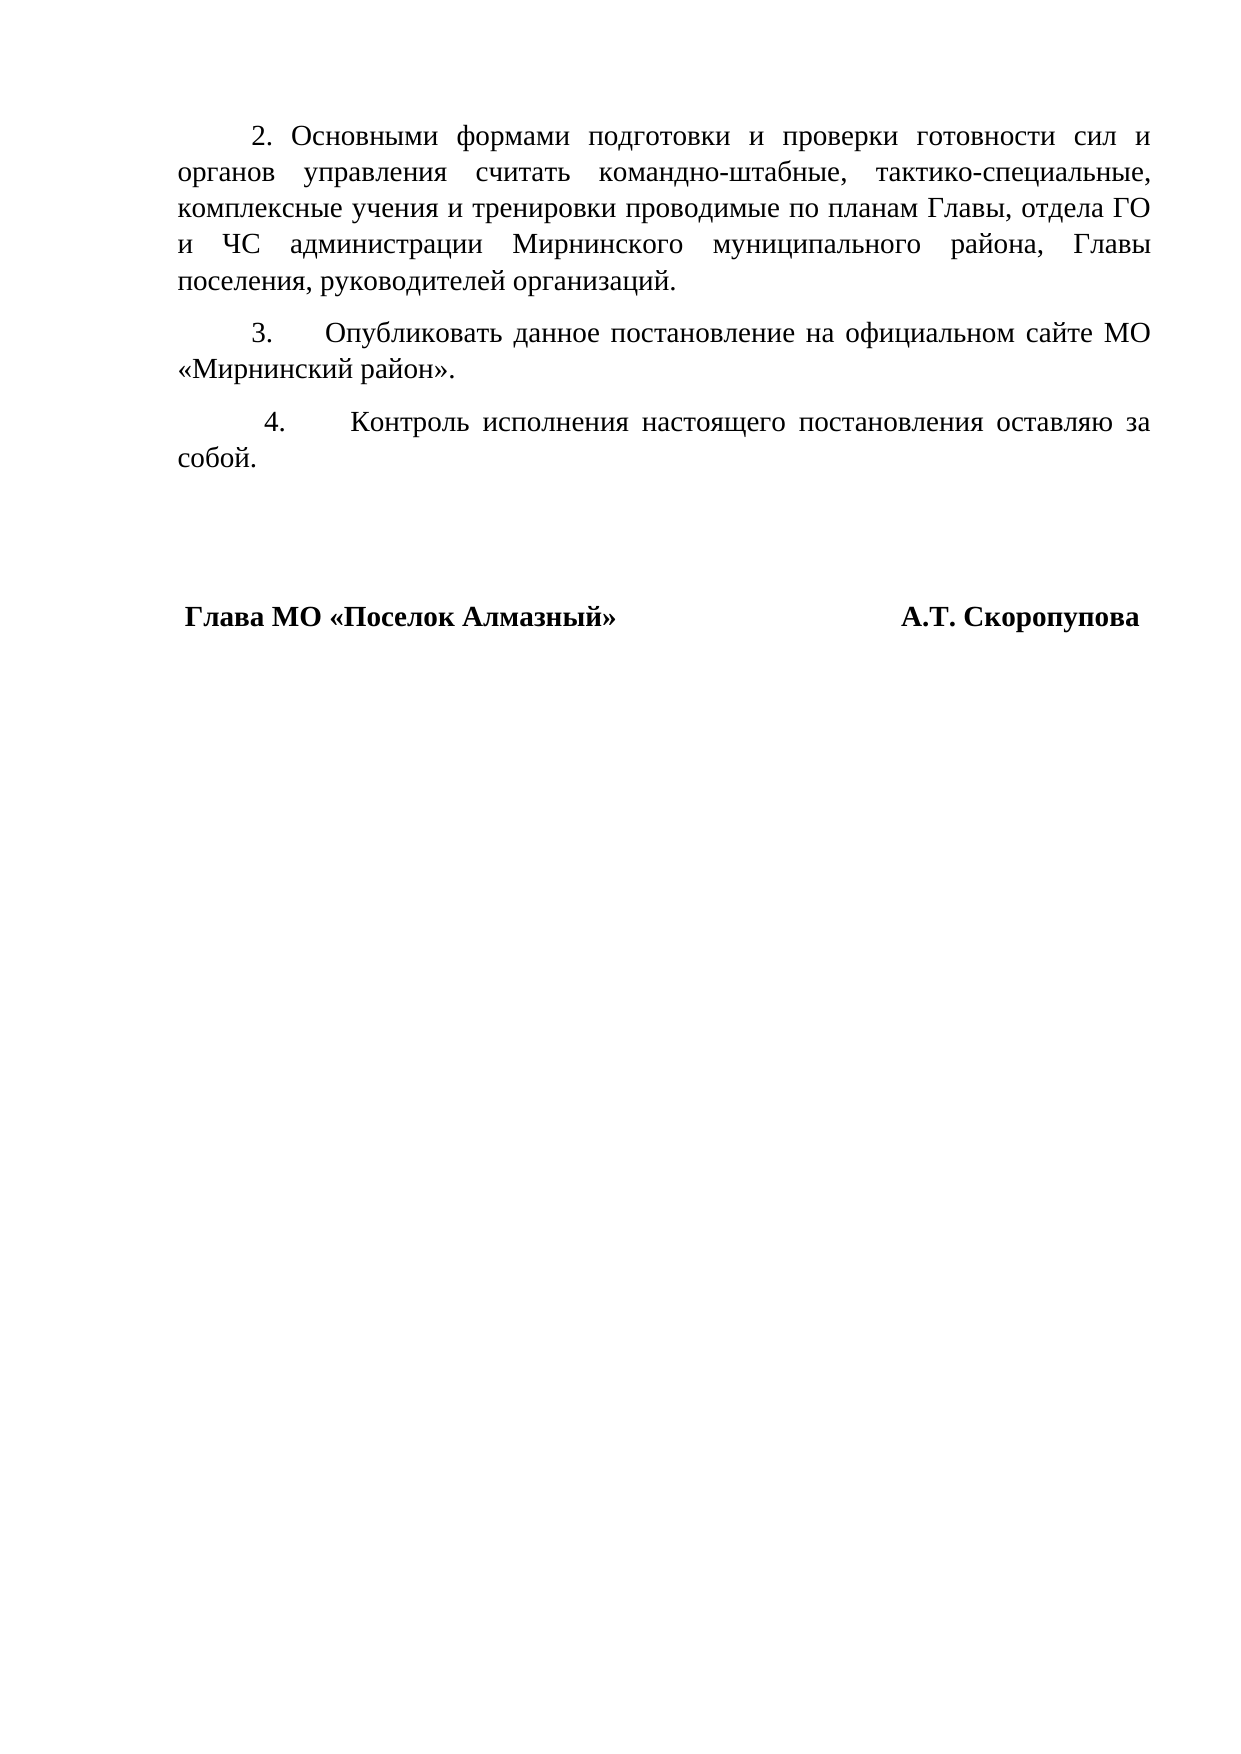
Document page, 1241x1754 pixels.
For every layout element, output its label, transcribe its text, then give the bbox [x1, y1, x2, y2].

text 4. Контроль исполнения настоящего постановления оставляю за собой. [177, 404, 1152, 474]
text Глава МО «Поселок Алмазный» А.Т. Скоропупова [177, 599, 1152, 633]
text 3. Опубликовать данное постановление на официальном сайте МО «Мирнинский район». [177, 316, 1152, 385]
text 2. Основными формами подготовки и проверки готовности сил и органов управления считать командно-штабные, тактико-специальные, комплексные учения и тренировки проводимые по планам Главы, отдела ГО и ЧС администрации Мирнинского муниципального района, Главы поселения, руководителей организаций. [177, 118, 1152, 296]
